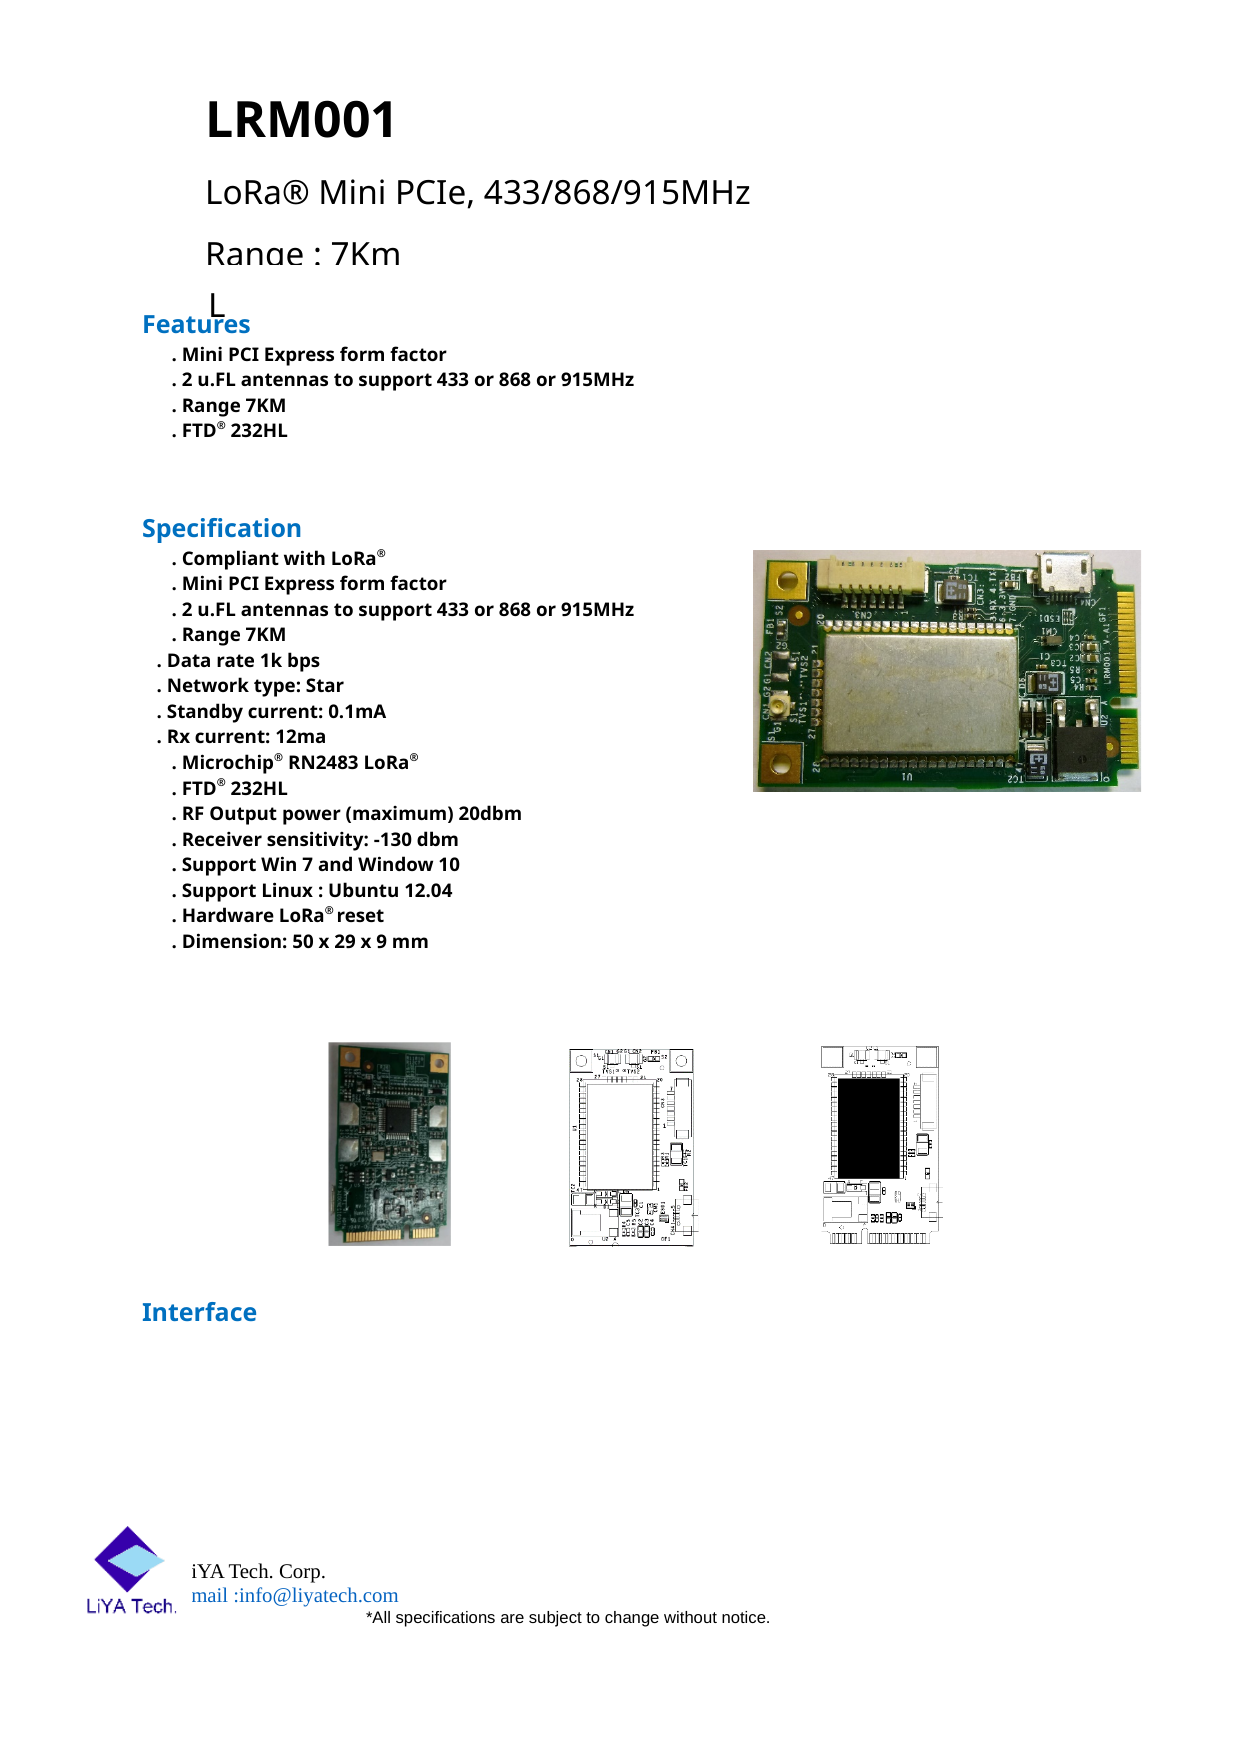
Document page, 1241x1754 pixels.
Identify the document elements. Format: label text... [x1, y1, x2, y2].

text . FTD® 232HL [171, 775, 1098, 800]
text . Range 7KM [171, 622, 753, 647]
text . Range 7KM [171, 392, 1098, 417]
picture [819, 1045, 945, 1246]
text . RF Output power (maximum) 20dbm [171, 800, 1098, 826]
text . Rx current: 12ma [142, 724, 753, 749]
text Interface [142, 1294, 1098, 1328]
picture [753, 550, 1142, 792]
text . Standby current: 0.1mA [142, 698, 753, 724]
text . Compliant with LoRa® [171, 545, 1098, 571]
picture [329, 1043, 450, 1246]
text . Hardware LoRa® reset [171, 902, 1098, 928]
text Features [142, 307, 1098, 341]
text . Microchip® RN2483 LoRa® [171, 749, 753, 775]
picture [66, 1525, 192, 1617]
text . Dimension: 50 x 29 x 9 mm [171, 928, 1098, 953]
text . Support Linux : Ubuntu 12.04 [171, 877, 1098, 902]
text . Data rate 1k bps [142, 647, 753, 673]
text . Network type: Star [142, 673, 753, 698]
text . 2 u.FL antennas to support 433 or 868 or 915MHz [171, 366, 1098, 392]
text Specification [142, 511, 1098, 545]
text . FTD® 232HL [171, 417, 1098, 443]
text . Mini PCI Express form factor [171, 341, 1098, 366]
text . Support Win 7 and Window 10 [171, 851, 1098, 877]
text . 2 u.FL antennas to support 433 or 868 or 915MHz [171, 596, 753, 622]
picture [568, 1048, 701, 1247]
text . Receiver sensitivity: -130 dbm [171, 826, 1098, 851]
text . Mini PCI Express form factor [171, 571, 753, 596]
